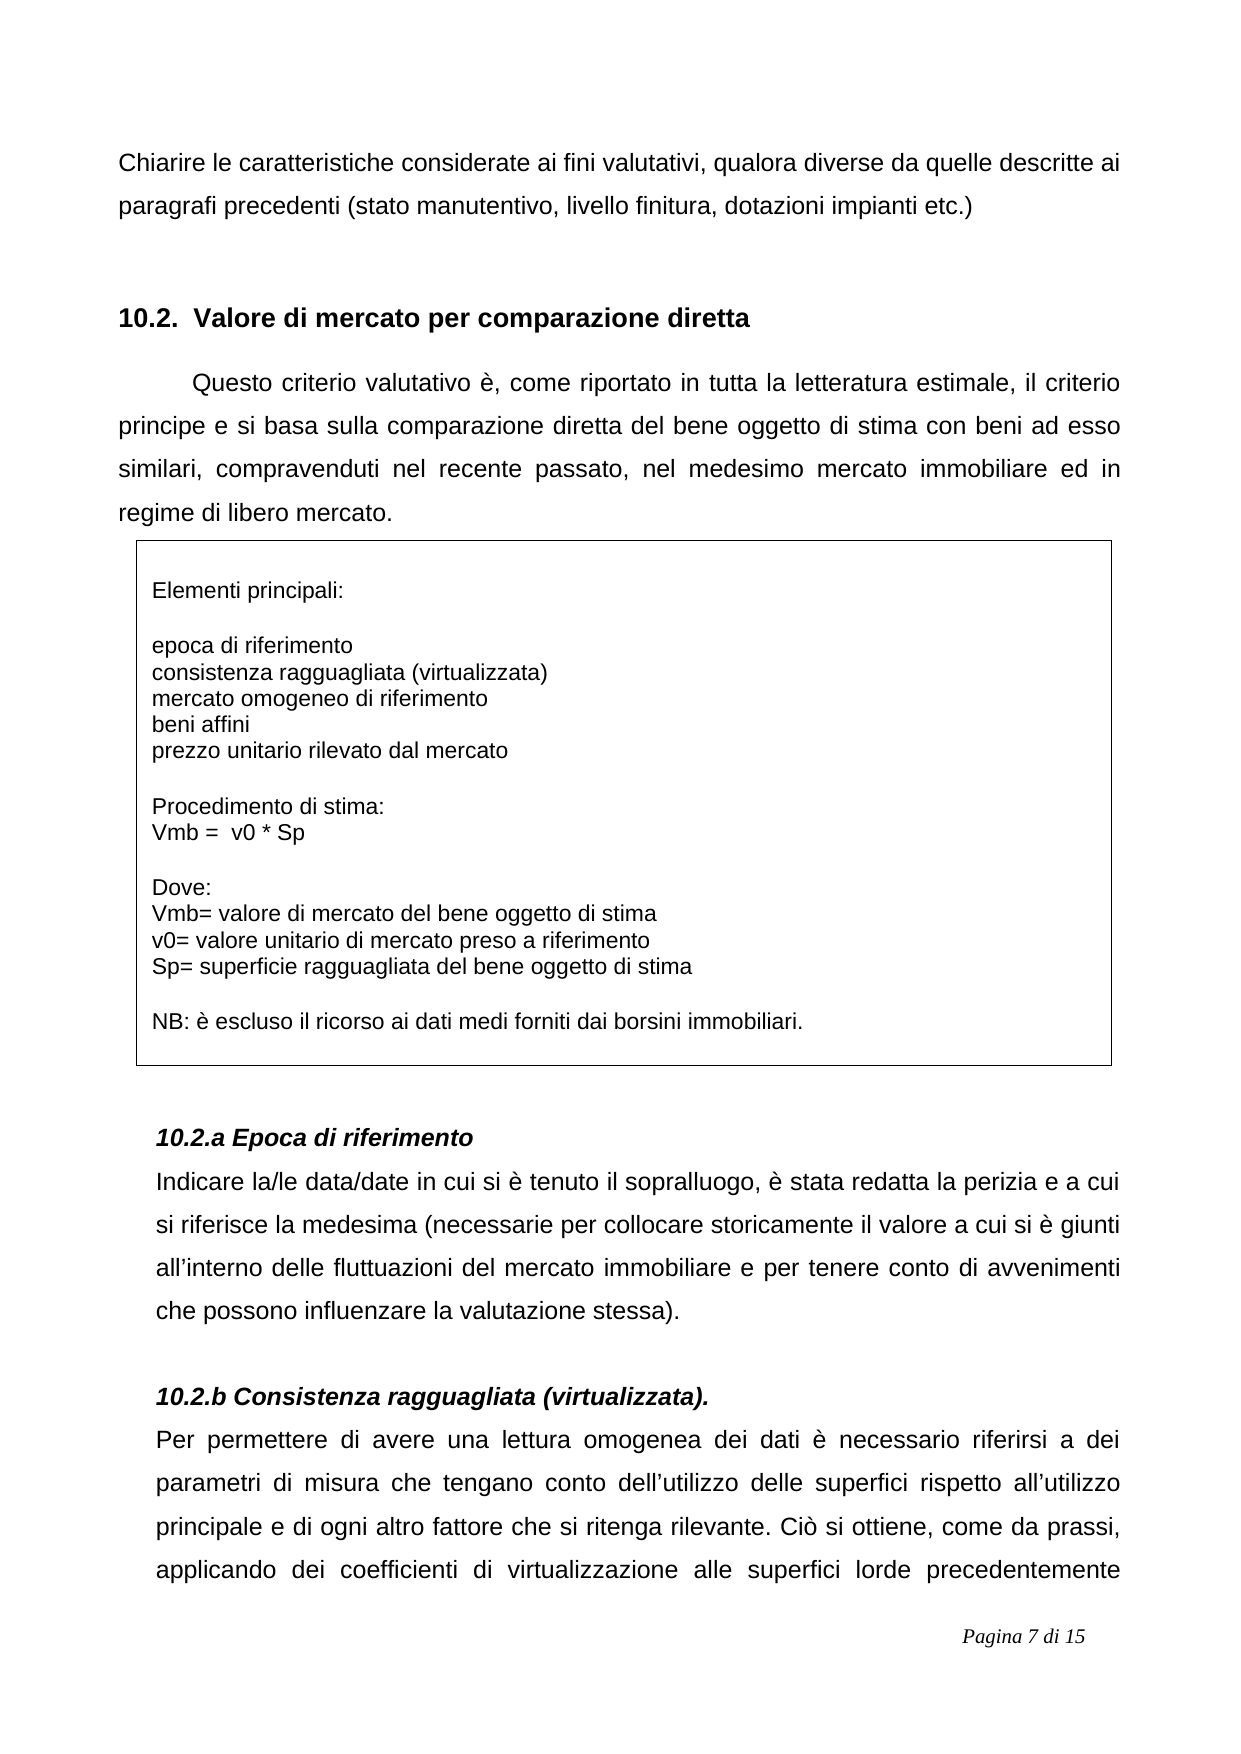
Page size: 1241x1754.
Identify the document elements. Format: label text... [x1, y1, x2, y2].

text Questo criterio valutativo è, come riportato in tutta la letteratura estimale, il criterio principe e si basa sulla comparazione diretta del bene oggetto di stima con beni ad esso similari, compravenduti nel recente passato, nel medesimo mercato immobiliare ed in regime di libero mercato. [118, 368, 1122, 526]
text 10.2.b Consistenza ragguagliata (virtualizzata). [156, 1382, 1122, 1411]
text 10.2.a Epoca di riferimento [156, 1123, 1122, 1152]
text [156, 1425, 1122, 1583]
text Chiarire le caratteristiche considerate ai fini valutativi, qualora diverse da quelle descritte ai paragrafi precedenti (stato manutentivo, livello finitura, dotazioni impianti etc.) [118, 148, 1122, 219]
text Indicare la/le data/date in cui si è tenuto il sopralluogo, è stata redatta la perizia e a cui si riferisce la medesima (necessarie per collocare storicamente il valore a cui si è giunti all’interno delle fluttuazioni del mercato immobiliare e per tenere conto di avvenimenti che possono influenzare la valutazione stessa). [156, 1166, 1122, 1324]
subtitle Valore di mercato per comparazione diretta [118, 302, 1122, 333]
